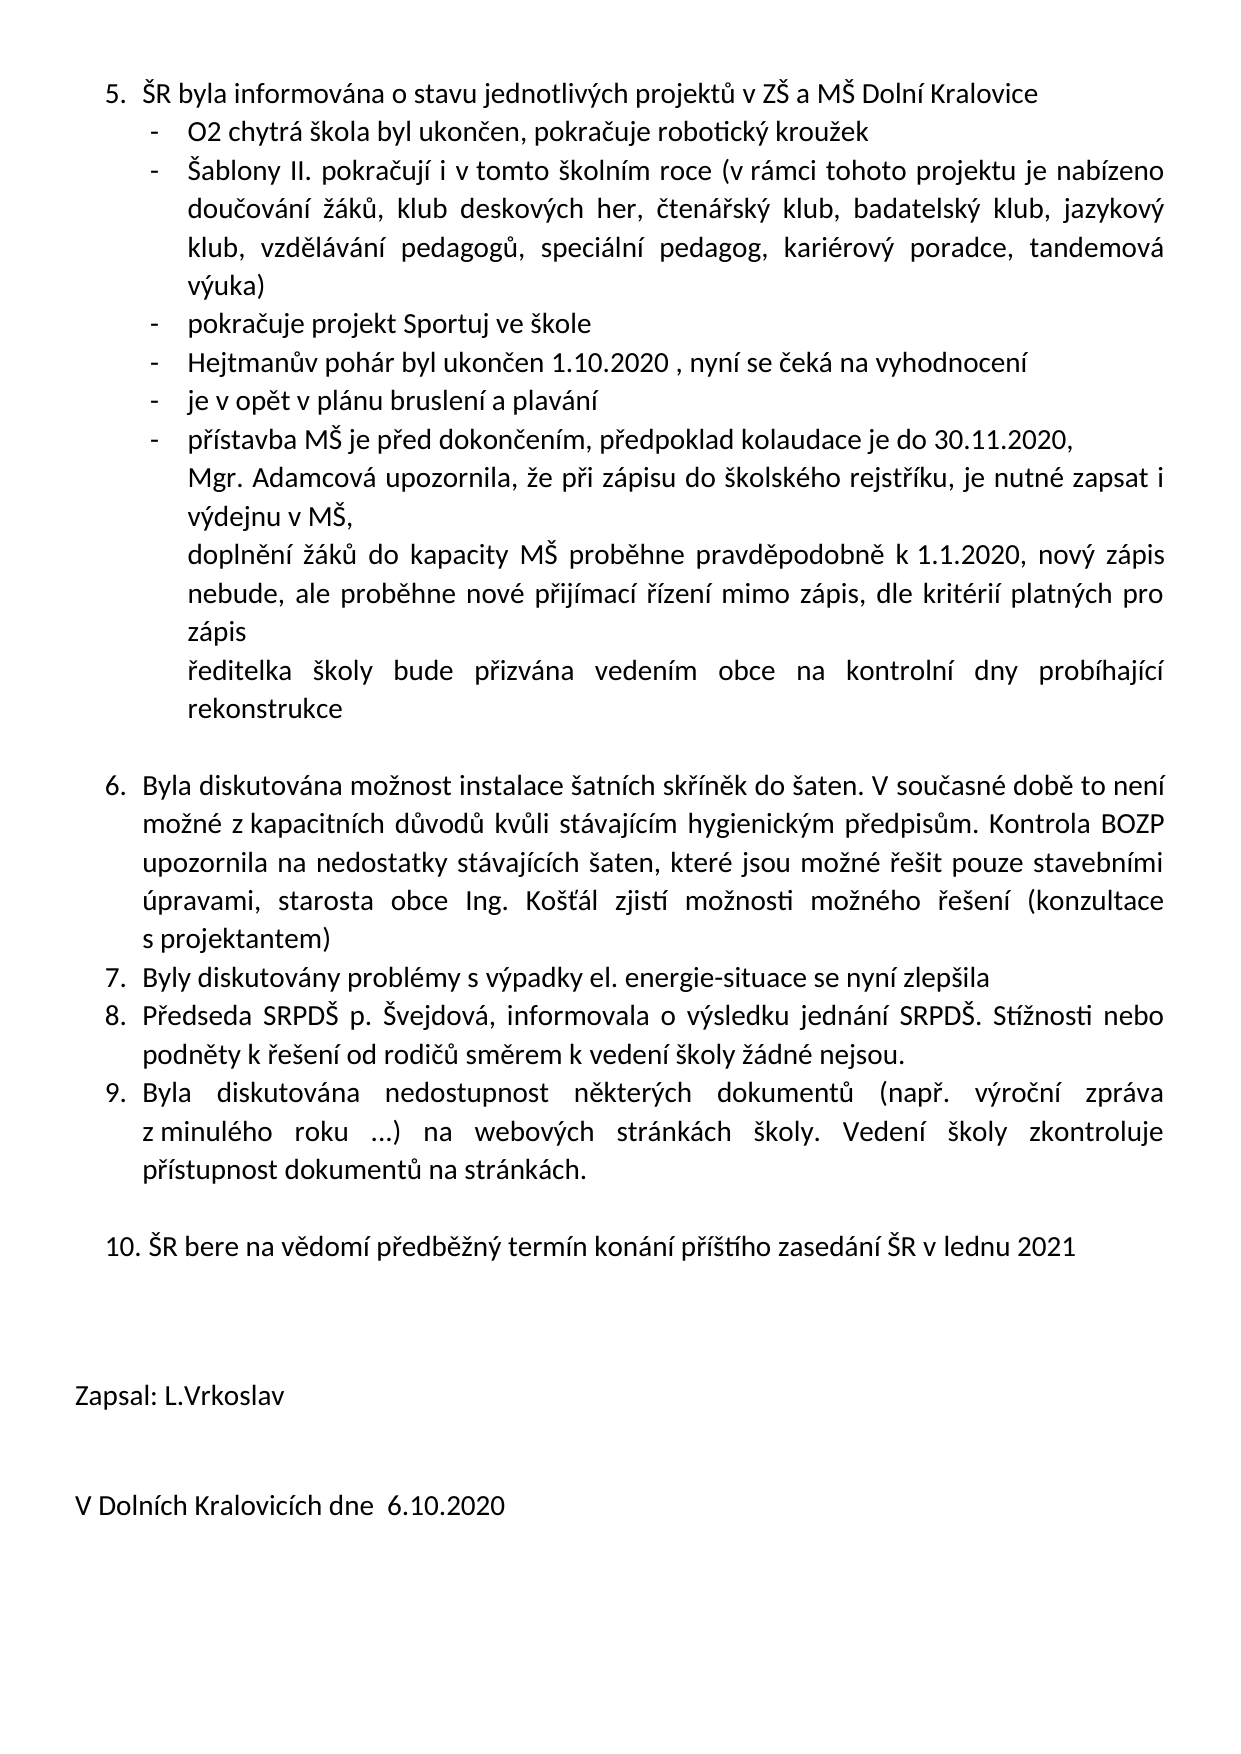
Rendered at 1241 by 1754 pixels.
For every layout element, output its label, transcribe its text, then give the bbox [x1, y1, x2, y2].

list Byla diskutována možnost instalace šatních skříněk do šaten. V současné době to není možné z kapacitních důvodů kvůli stávajícím hygienickým předpisům. Kontrola BOZP upozornila na nedostatky stávajících šaten, které jsou možné řešit pouze stavebními úpravami, starosta obce Ing. Košťál zjistí možnosti možného řešení (konzultace s projektantem) [104, 767, 1165, 956]
list O2 chytrá škola byl ukončen, pokračuje robotický kroužek [150, 113, 1165, 149]
text Zapsal: L.Vrkoslav [75, 1377, 1165, 1412]
list Předseda SRPDŠ p. Švejdová, informovala o výsledku jednání SRPDŠ. Stížnosti nebo podněty k řešení od rodičů směrem k vedení školy žádné nejsou. [104, 997, 1165, 1072]
list ŠR bere na vědomí předběžný termín konání příštího zasedání ŠR v lednu 2021 [104, 1228, 1165, 1264]
list přístavba MŠ je před dokončením, předpoklad kolaudace je do 30.11.2020, [150, 421, 1165, 457]
list ŠR byla informována o stavu jednotlivých projektů v ZŠ a MŠ Dolní Kralovice [104, 75, 1165, 111]
list je v opět v plánu bruslení a plavání [150, 382, 1165, 418]
list ředitelka školy bude přizvána vedením obce na kontrolní dny probíhající rekonstrukce [187, 652, 1165, 726]
list Mgr. Adamcová upozornila, že při zápisu do školského rejstříku, je nutné zapsat i výdejnu v MŠ, [187, 459, 1165, 533]
list Hejtmanův pohár byl ukončen 1.10.2020 , nyní se čeká na vyhodnocení [150, 344, 1165, 380]
text V Dolních Kralovicích dne 6.10.2020 [75, 1487, 1165, 1523]
list Byla diskutována nedostupnost některých dokumentů (např. výroční zpráva z minulého roku ...) na webových stránkách školy. Vedení školy zkontroluje přístupnost dokumentů na stránkách. [104, 1074, 1165, 1187]
list Šablony II. pokračují i v tomto školním roce (v rámci tohoto projektu je nabízeno doučování žáků, klub deskových her, čtenářský klub, badatelský klub, jazykový klub, vzdělávání pedagogů, speciální pedagog, kariérový poradce, tandemová výuka) [150, 152, 1165, 303]
list pokračuje projekt Sportuj ve škole [150, 306, 1165, 341]
list Byly diskutovány problémy s výpadky el. energie-situace se nyní zlepšila [104, 959, 1165, 995]
list doplnění žáků do kapacity MŠ proběhne pravděpodobně k 1.1.2020, nový zápis nebude, ale proběhne nové přijímací řízení mimo zápis, dle kritérií platných pro zápis [187, 536, 1165, 649]
